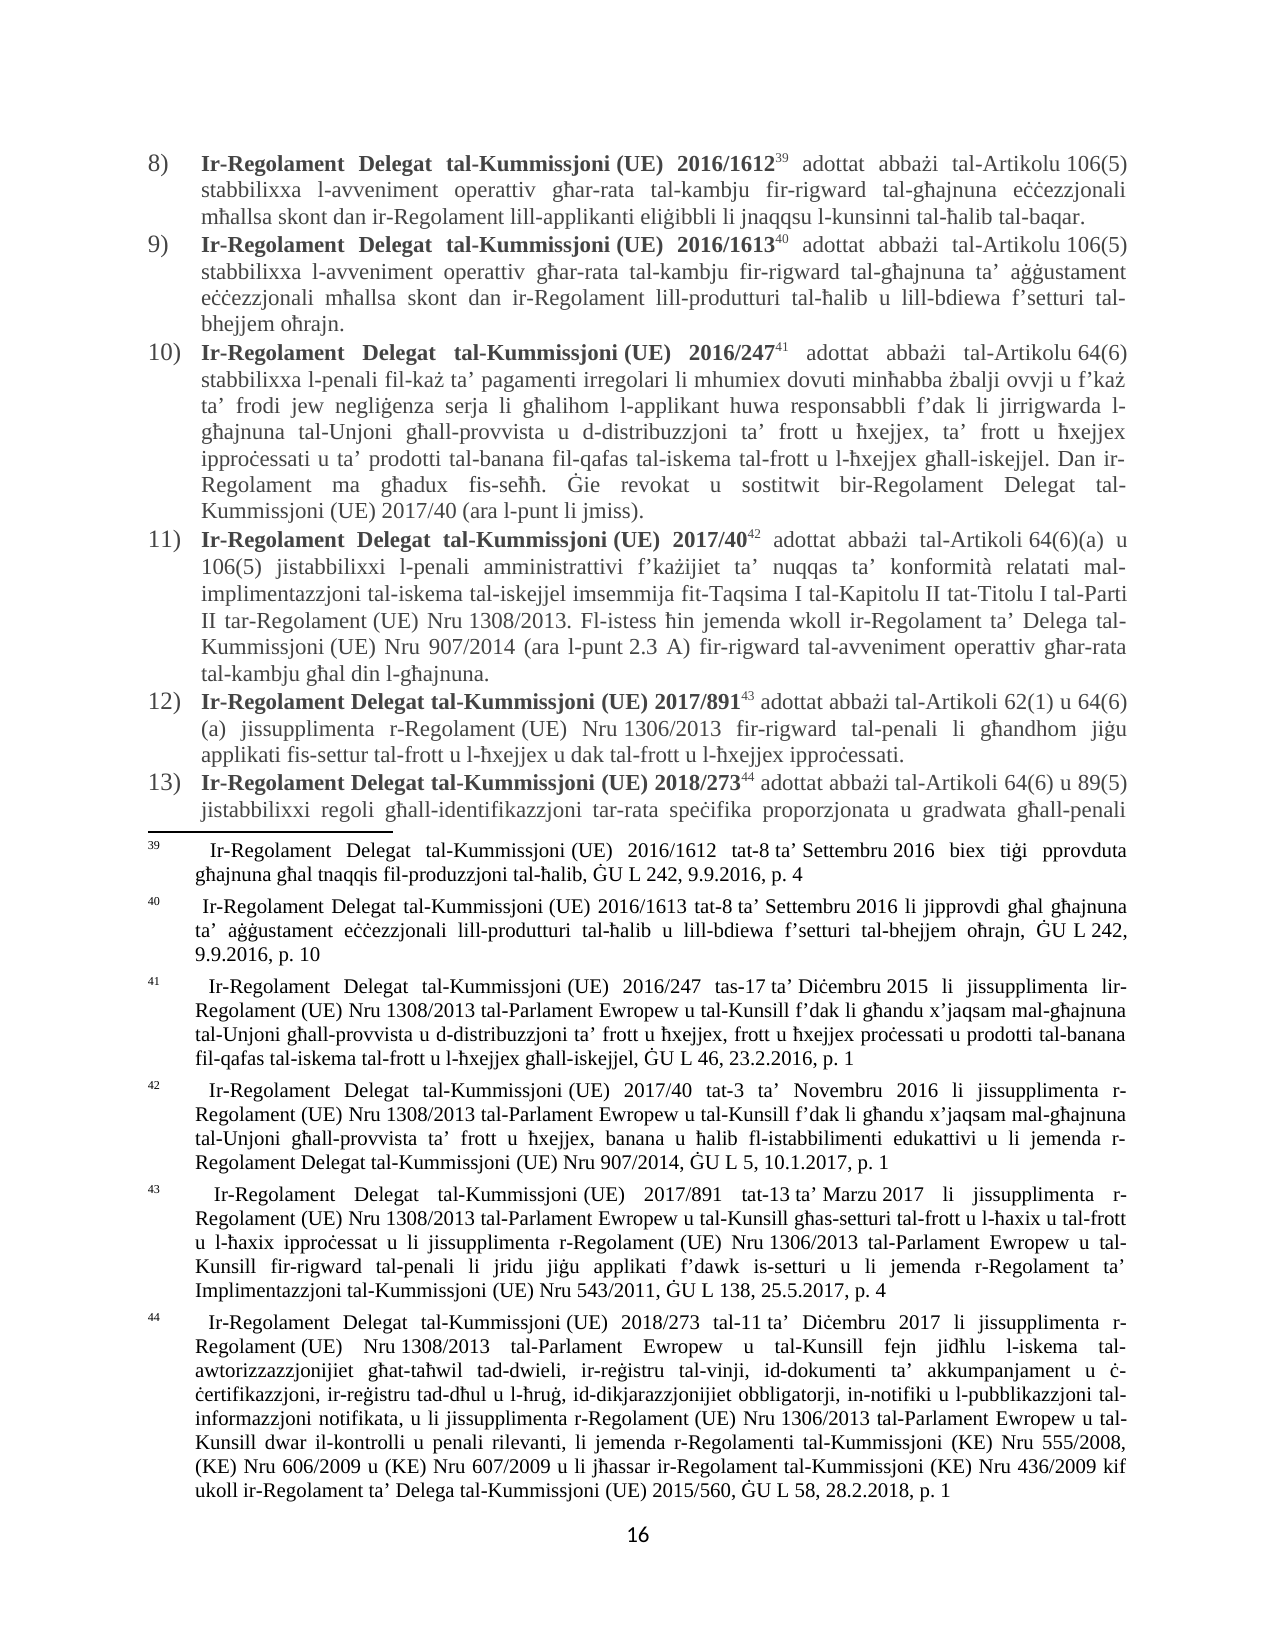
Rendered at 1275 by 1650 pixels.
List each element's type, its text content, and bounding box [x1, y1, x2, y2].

list Ir-Regolament Delegat tal-Kummissjoni (UE) 2016/247 adottat abbażi tal-Artikolu 64(6) stabbilixxa l-penali fil-każ ta’ pagamenti irregolari li mhumiex dovuti minħabba żbalji ovvji u f’każ ta’ frodi jew negliġenza serja li għalihom l-applikant huwa responsabbli f’dak li jirrigwarda l-għajnuna tal-Unjoni għall-provvista u d-distribuzzjoni ta’ frott u ħxejjex, ta’ frott u ħxejjex ipproċessati u ta’ prodotti tal-banana fil-qafas tal-iskema tal-frott u l-ħxejjex għall-iskejjel. Dan ir-Regolament ma għadux fis-seħħ. Ġie revokat u sostitwit bir-Regolament Delegat tal-Kummissjoni (UE) 2017/40 (ara l-punt li jmiss). [148, 337, 1127, 524]
list Ir-Regolament Delegat tal-Kummissjoni (UE) 2016/1613 adottat abbażi tal-Artikolu 106(5) stabbilixxa l-avveniment operattiv għar-rata tal-kambju fir-rigward tal-għajnuna ta’ aġġustament eċċezzjonali mħallsa skont dan ir-Regolament lill-produtturi tal-ħalib u lill-bdiewa f’setturi tal-bhejjem oħrajn. [148, 229, 1127, 337]
list Ir-Regolament Delegat tal-Kummissjoni (UE) 2018/273 adottat abbażi tal-Artikoli 64(6) u 89(5) jistabbilixxi regoli għall-identifikazzjoni tar-rata speċifika proporzjonata u gradwata għall-penali amministrattiva li għandha tiġi imposta mill-Istati Membri fir-rigward tal-iskema ta’ awtorizzazzjoni għat-tħawwil tad-dwieli, biex jiġu identifikati l-każijiet fejn il-penali amministrattivi ma għandhomx jiġu imposti. Jistabbilixxi wkoll bank tad-data analitika ta’ data isotopika biex tgħin biex jiġu identifikati każijiet ta’ frodi li għandu jinbena abbażi ta’ kampjuni miġbura mill-Istati Membri u jipprevedi r-regoli għall-korpi ta’ kontroll u regoli dwar l-użu komuni tas-sejbiet tal-Istati Membri. [148, 767, 1127, 822]
list Ir-Regolament Delegat tal-Kummissjoni (UE) 2016/1612 adottat abbażi tal-Artikolu 106(5) stabbilixxa l-avveniment operattiv għar-rata tal-kambju fir-rigward tal-għajnuna eċċezzjonali mħallsa skont dan ir-Regolament lill-applikanti eliġibbli li jnaqqsu l-kunsinni tal-ħalib tal-baqar. [148, 148, 1127, 229]
list Ir-Regolament Delegat tal-Kummissjoni (UE) 2017/891 adottat abbażi tal-Artikoli 62(1) u 64(6)(a) jissupplimenta r-Regolament (UE) Nru 1306/2013 fir-rigward tal-penali li għandhom jiġu applikati fis-settur tal-frott u l-ħxejjex u dak tal-frott u l-ħxejjex ipproċessati. [148, 686, 1127, 767]
list Ir-Regolament Delegat tal-Kummissjoni (UE) 2017/40 adottat abbażi tal-Artikoli 64(6)(a) u 106(5) jistabbilixxi l-penali amministrattivi f’każijiet ta’ nuqqas ta’ konformità relatati mal-implimentazzjoni tal-iskema tal-iskejjel imsemmija fit-Taqsima I tal-Kapitolu II tat-Titolu I tal-Parti II tar-Regolament (UE) Nru 1308/2013. Fl-istess ħin jemenda wkoll ir-Regolament ta’ Delega tal-Kummissjoni (UE) Nru 907/2014 (ara l-punt 2.3 A) fir-rigward tal-avveniment operattiv għar-rata tal-kambju għal din l-għajnuna. [148, 524, 1127, 686]
